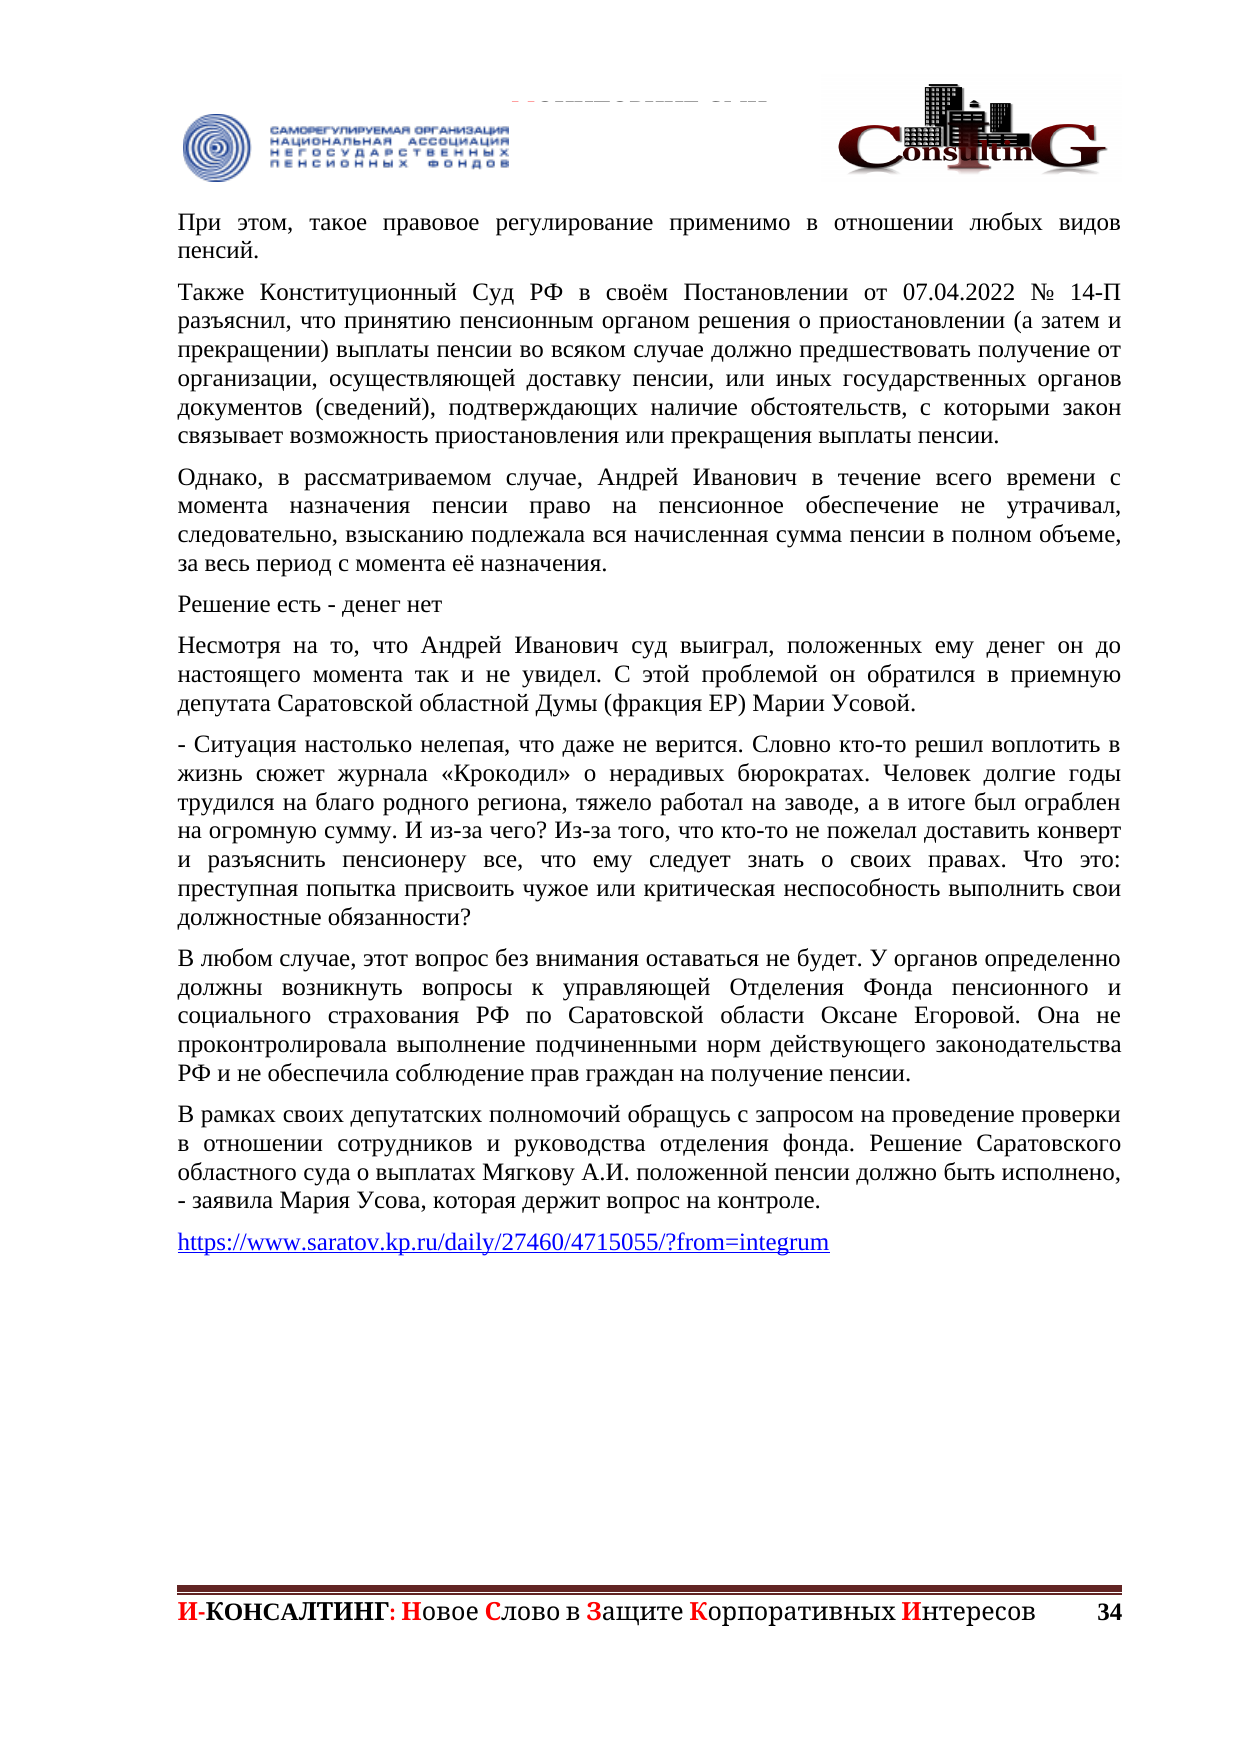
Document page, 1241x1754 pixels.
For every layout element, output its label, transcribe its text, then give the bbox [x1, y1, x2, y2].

text В рамках своих депутатских полномочий обращусь с запросом на проведение проверки в отношении сотрудников и руководства отделения фонда. Решение Саратовского областного суда о выплатах Мягкову А.И. положенной пенсии должно быть исполнено, - заявила Мария Усова, которая держит вопрос на контроле. [177, 1099, 1122, 1214]
text Решение есть - денег нет [177, 589, 1122, 618]
text При этом, такое правовое регулирование применимо в отношении любых видов пенсий. [177, 207, 1122, 264]
text Также Конституционный Суд РФ в своём Постановлении от 07.04.2022 № 14-П разъяснил, что принятию пенсионным органом решения о приостановлении (а затем и прекращении) выплаты пенсии во всяком случае должно предшествовать получение от организации, осуществляющей доставку пенсии, или иных государственных органов документов (сведений), подтверждающих наличие обстоятельств, с которыми закон связывает возможность приостановления или прекращения выплаты пенсии. [177, 277, 1122, 449]
text - Ситуация настолько нелепая, что даже не верится. Словно кто-то решил воплотить в жизнь сюжет журнала «Крокодил» о нерадивых бюрократах. Человек долгие годы трудился на благо родного региона, тяжело работал на заводе, а в итоге был ограблен на огромную сумму. И из-за чего? Из-за того, что кто-то не пожелал доставить конверт и разъяснить пенсионеру все, что ему следует знать о своих правах. Что это: преступная попытка присвоить чужое или критическая неспособность выполнить свои должностные обязанности? [177, 729, 1122, 931]
text Однако, в рассматриваемом случае, Андрей Иванович в течение всего времени с момента назначения пенсии право на пенсионное обеспечение не утрачивал, следовательно, взысканию подлежала вся начисленная сумма пенсии в полном объеме, за весь период с момента её назначения. [177, 462, 1122, 577]
text Несмотря на то, что Андрей Иванович суд выиграл, положенных ему денег он до настоящего момента так и не увидел. С этой проблемой он обратился в приемную депутата Саратовской областной Думы (фракция ЕР) Марии Усовой. [177, 631, 1122, 717]
picture [821, 73, 1122, 182]
text В любом случае, этот вопрос без внимания оставаться не будет. У органов определенно должны возникнуть вопросы к управляющей Отделения Фонда пенсионного и социального страхования РФ по Саратовской области Оксане Егоровой. Она не проконтролировала выполнение подчиненными норм действующего законодательства РФ и не обеспечила соблюдение прав граждан на получение пенсии. [177, 943, 1122, 1087]
text https://www.saratov.kp.ru/daily/27460/4715055/?from=integrum [177, 1227, 1122, 1256]
picture [183, 114, 509, 182]
